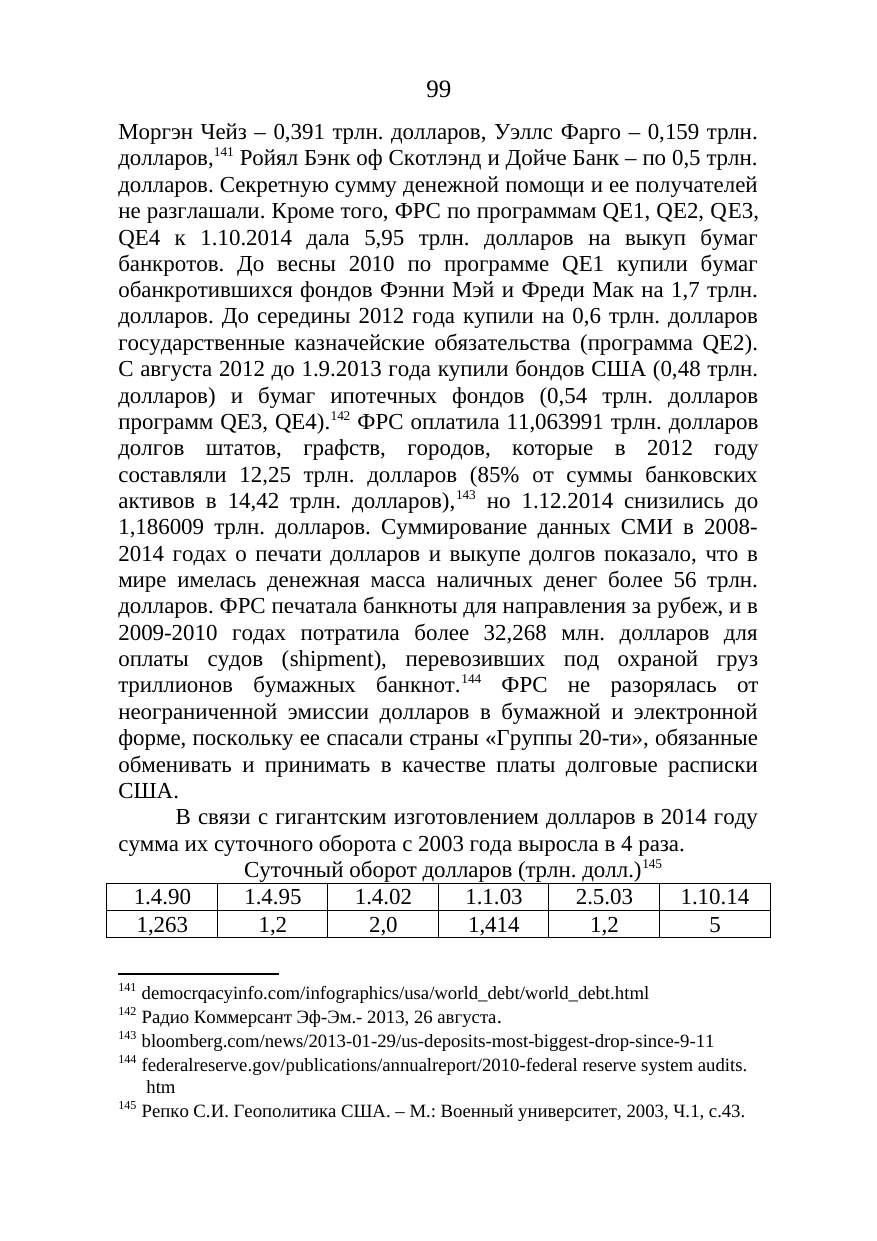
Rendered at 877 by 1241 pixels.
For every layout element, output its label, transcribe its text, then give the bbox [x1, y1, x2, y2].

table_cell 1,263 [107, 911, 217, 937]
text В связи с гигантским изготовлением долларов в 2014 году сумма их суточного оборота с 2003 года выросла в 4 раза. [118, 803, 759, 856]
table_cell 1,2 [218, 911, 327, 937]
text Суточный оборот долларов (трлн. долл.) [118, 856, 759, 882]
table_header 1.4.02 [328, 884, 438, 910]
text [118, 118, 759, 803]
table_cell 5 [660, 911, 770, 937]
table_header 1.10.14 [660, 884, 770, 910]
table_header 1.4.95 [218, 884, 327, 910]
table_header 1.1.03 [439, 884, 548, 910]
table_header 2.5.03 [549, 884, 659, 910]
table_header 1.4.90 [107, 884, 217, 910]
table_cell 1,414 [439, 911, 548, 937]
table_cell 2,0 [328, 911, 438, 937]
table_cell 1,2 [549, 911, 659, 937]
